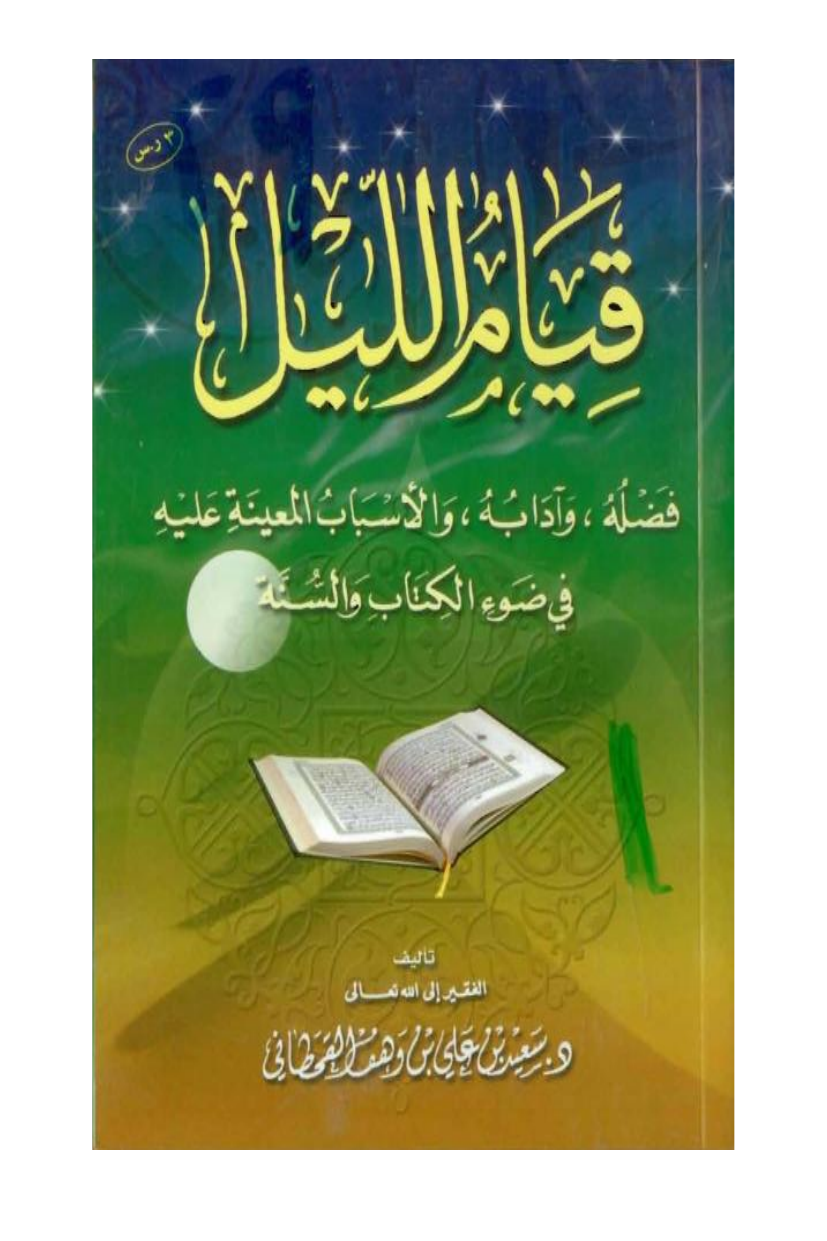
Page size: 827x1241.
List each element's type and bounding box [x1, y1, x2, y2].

picture [92, 59, 735, 1150]
